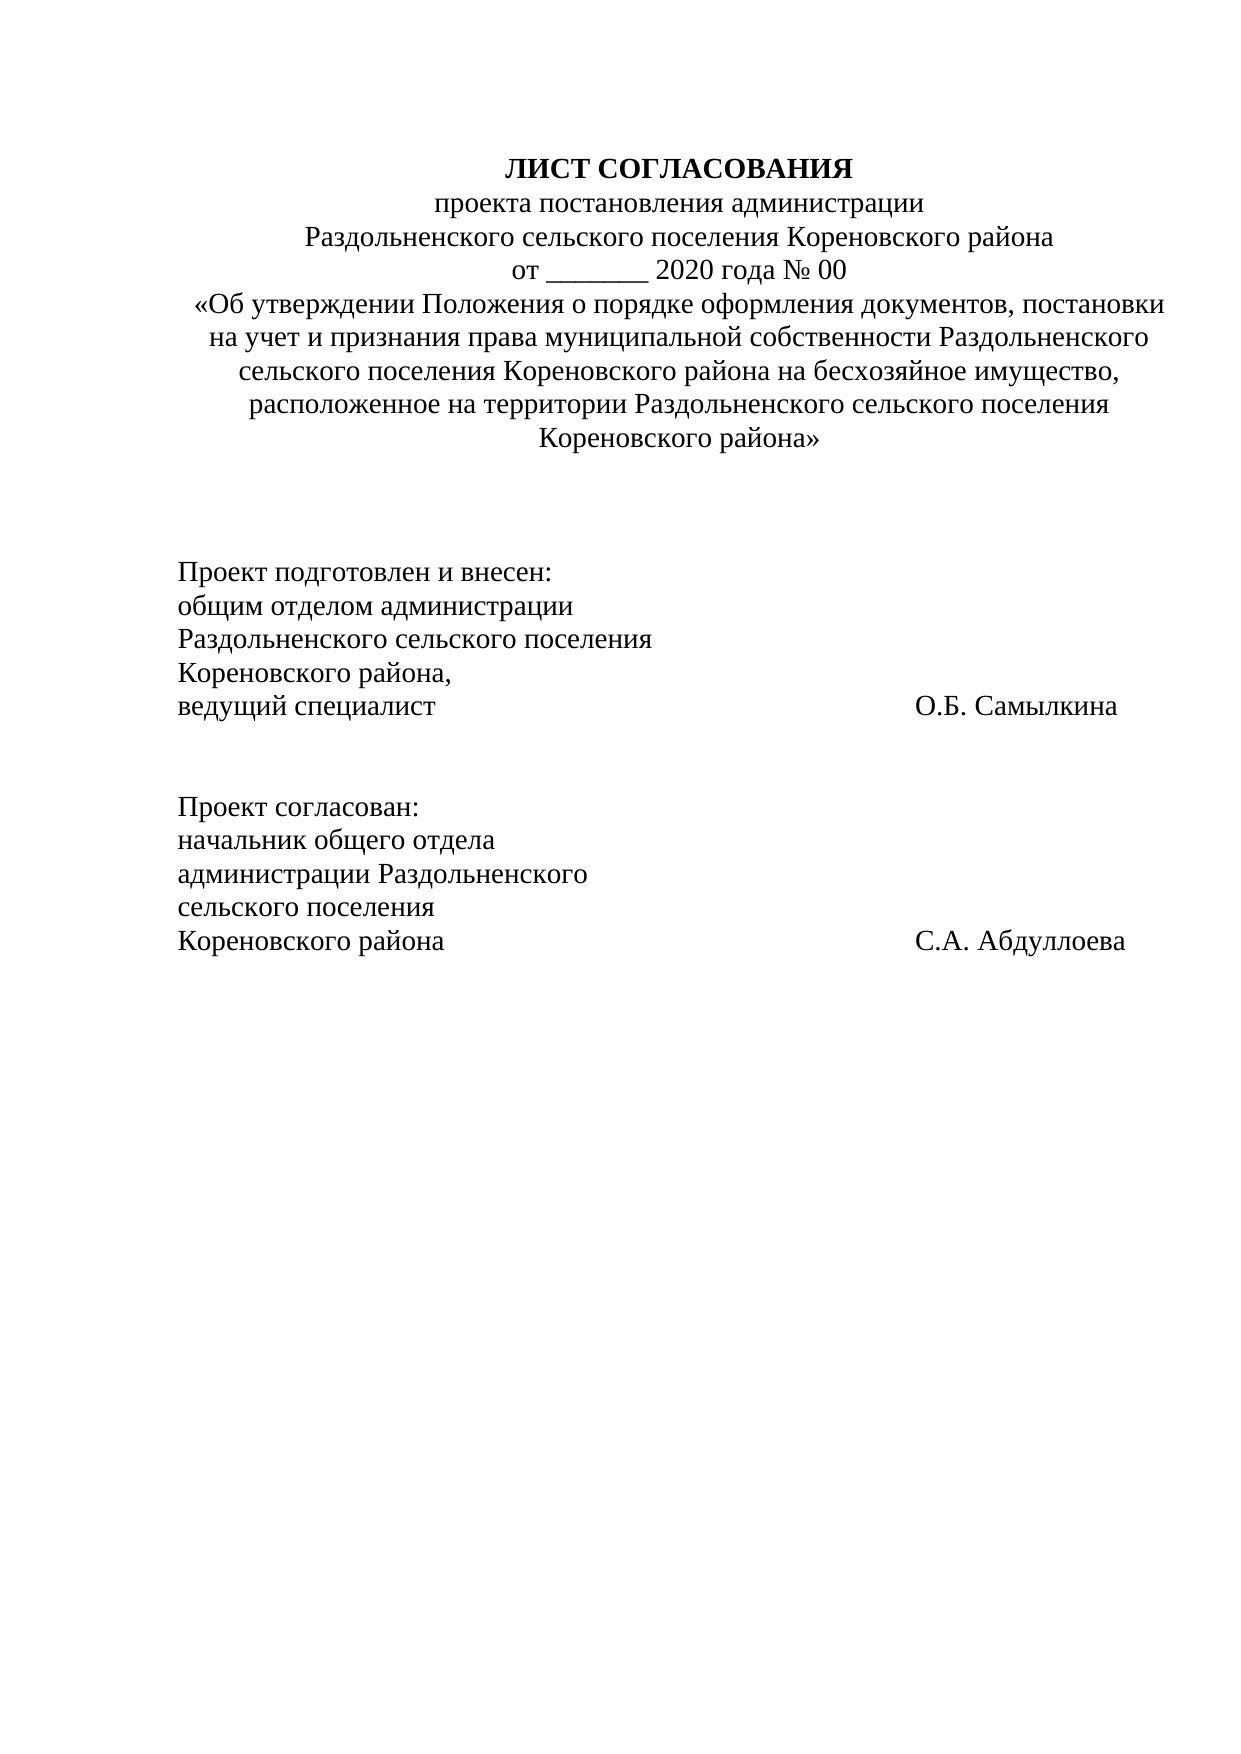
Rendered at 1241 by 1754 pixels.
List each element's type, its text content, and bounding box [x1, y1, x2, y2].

text Проект подготовлен и внесен: [177, 554, 1181, 588]
text Раздольненского сельского поселения Кореновского района [177, 219, 1181, 252]
text ведущий специалист О.Б. Самылкина [177, 688, 1181, 722]
text Кореновского района, [177, 655, 1181, 688]
text администрации Раздольненского [177, 856, 1181, 889]
text общим отделом администрации [177, 588, 1181, 621]
text «Об утверждении Положения о порядке оформления документов, постановки на учет и признания права муниципальной собственности Раздольненского сельского поселения Кореновского района на бесхозяйное имущество, расположенное на территории Раздольненского сельского поселения Кореновского района» [177, 286, 1181, 453]
text Раздольненского сельского поселения [177, 621, 1181, 655]
text ЛИСТ СОГЛАСОВАНИЯ [177, 152, 1181, 185]
text начальник общего отдела [177, 822, 1181, 856]
text от _______ 2020 года № 00 [177, 252, 1181, 286]
text сельского поселения [177, 889, 1181, 923]
text проекта постановления администрации [177, 185, 1181, 219]
text Кореновского района С.А. Абдуллоева [177, 923, 1181, 957]
text Проект согласован: [177, 789, 1181, 822]
